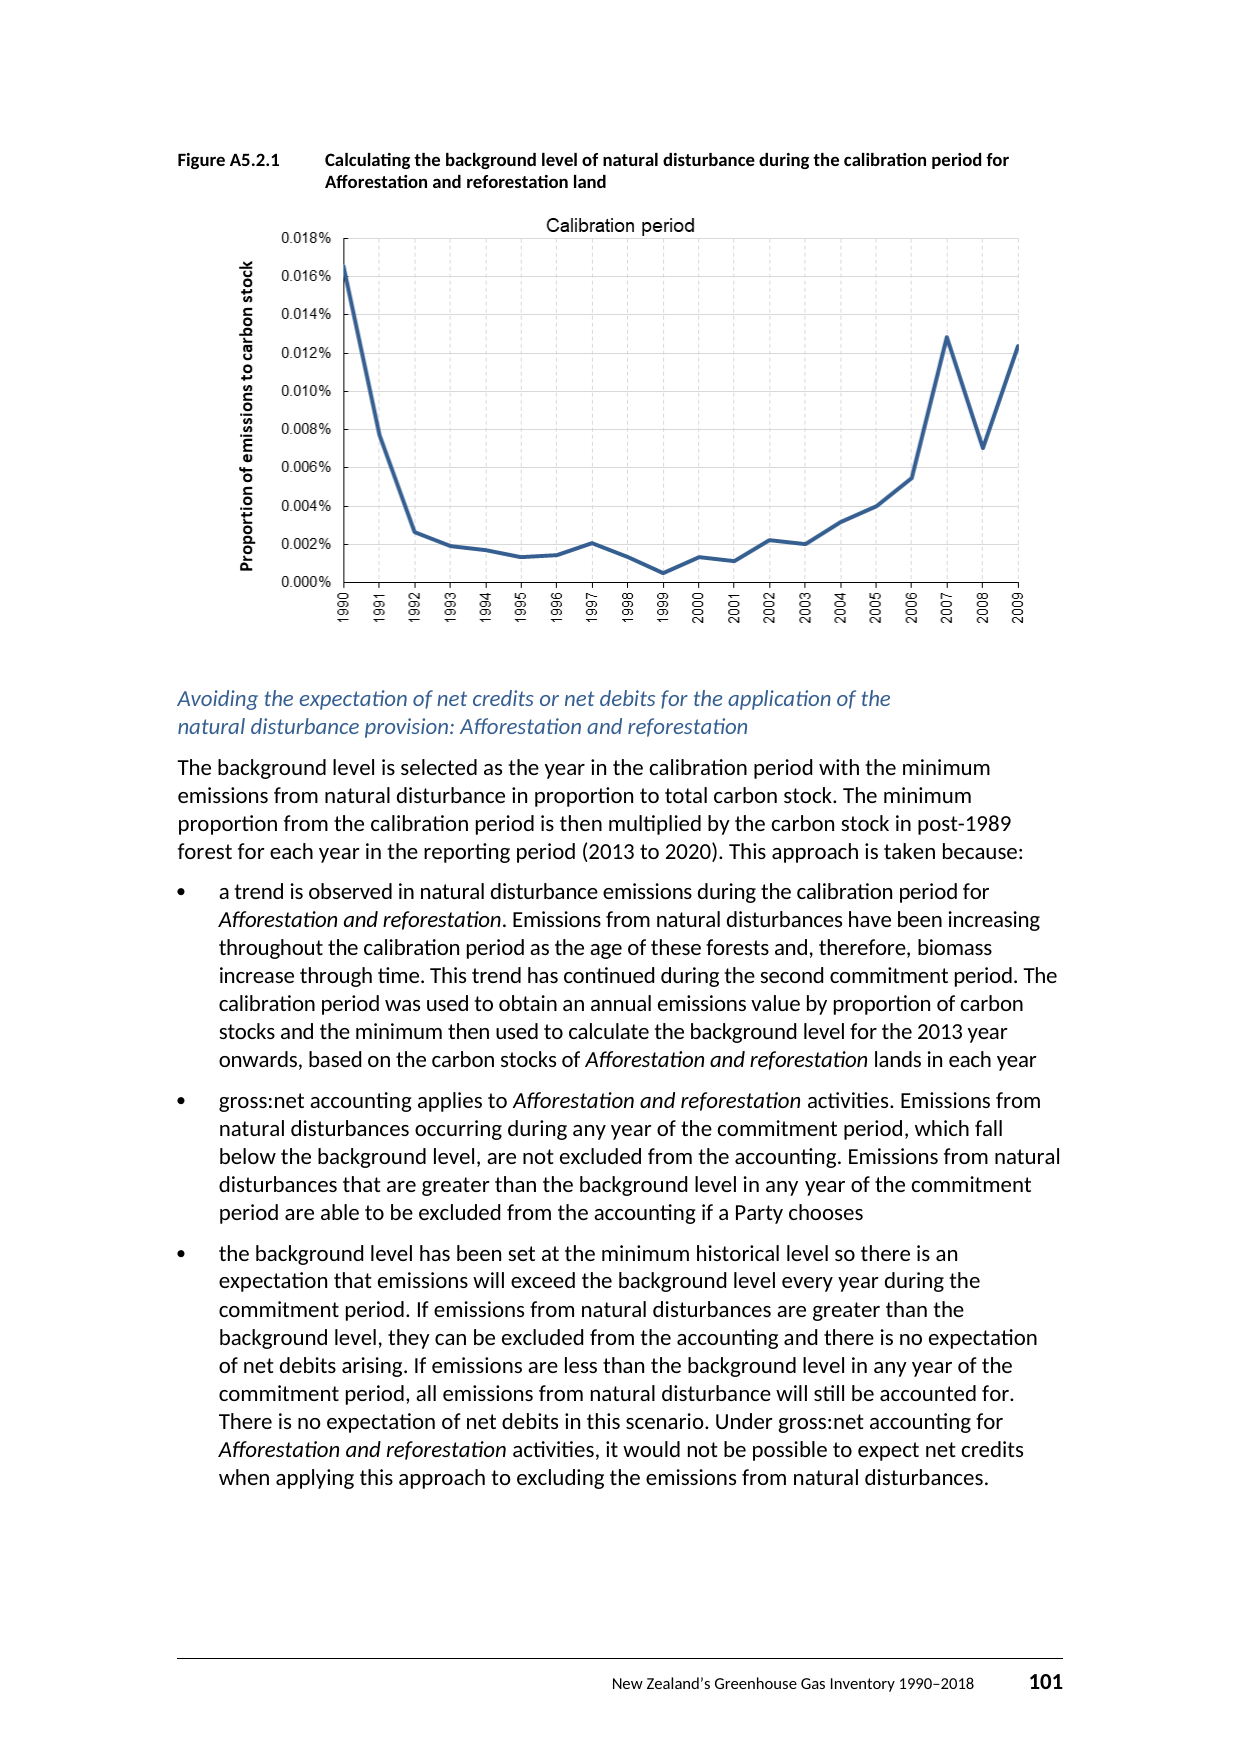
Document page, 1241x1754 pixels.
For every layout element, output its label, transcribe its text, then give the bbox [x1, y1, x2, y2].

list the background level has been set at the minimum historical level so there is an expectation that emissions will exceed the background level every year during the commitment period. If emissions from natural disturbances are greater than the background level, they can be excluded from the accounting and there is no expectation of net debits arising. If emissions are less than the background level in any year of the commitment period, all emissions from natural disturbance will still be accounted for. There is no expectation of net debits in this scenario. Under gross:net accounting for Afforestation and reforestation activities, it would not be possible to expect net credits when applying this approach to excluding the emissions from natural disturbances. [177, 1239, 1063, 1491]
subtitle Avoiding the expectation of net credits or net debits for the application of the natural disturbance provision: Afforestation and reforestation [177, 684, 1063, 740]
picture [177, 206, 1065, 647]
list a trend is observed in natural disturbance emissions during the calibration period for Afforestation and reforestation. Emissions from natural disturbances have been increasing throughout the calibration period as the age of these forests and, therefore, biomass increase through time. This trend has continued during the second commitment period. The calibration period was used to obtain an annual emissions value by proportion of carbon stocks and the minimum then used to calculate the background level for the 2013 year onwards, based on the carbon stocks of Afforestation and reforestation lands in each year [177, 877, 1063, 1073]
text Figure A5.2.1 Calculating the background level of natural disturbance during the calibration period for Afforestation and reforestation land [177, 148, 1063, 193]
text The background level is selected as the year in the calibration period with the minimum emissions from natural disturbance in proportion to total carbon stock. The minimum proportion from the calibration period is then multiplied by the carbon stock in post-1989 forest for each year in the reporting period (2013 to 2020). This approach is taken because: [177, 753, 1063, 865]
list gross:net accounting applies to Afforestation and reforestation activities. Emissions from natural disturbances occurring during any year of the commitment period, which fall below the background level, are not excluded from the accounting. Emissions from natural disturbances that are greater than the background level in any year of the commitment period are able to be excluded from the accounting if a Party chooses [177, 1086, 1063, 1226]
